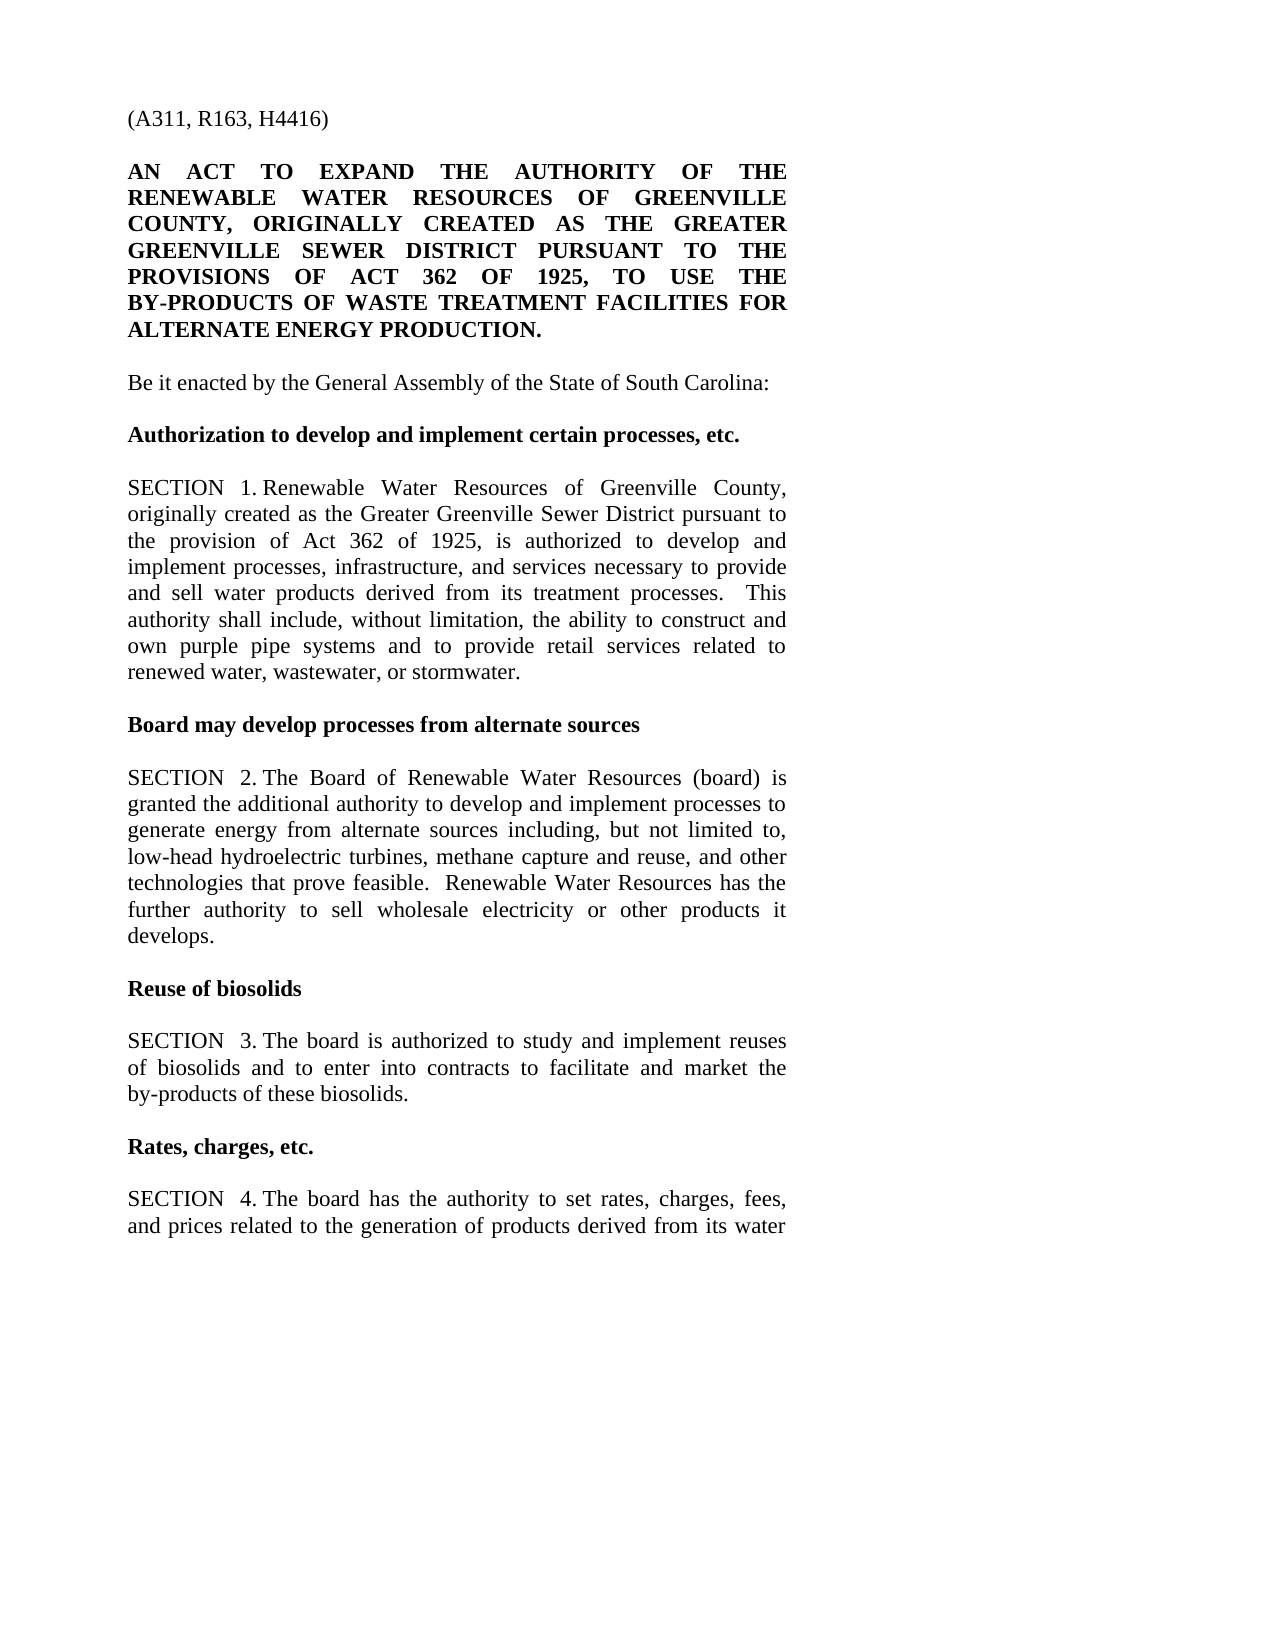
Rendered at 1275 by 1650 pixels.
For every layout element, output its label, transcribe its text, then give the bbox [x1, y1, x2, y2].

text Be it enacted by the General Assembly of the State of South Carolina: [127, 368, 787, 395]
text SECTION 3. The board is authorized to study and implement reuses of biosolids and to enter into contracts to facilitate and market the by-products of these biosolids. [127, 1027, 787, 1106]
text Reuse of biosolids [127, 975, 787, 1001]
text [127, 1186, 787, 1238]
text Authorization to develop and implement certain processes, etc. [127, 421, 787, 448]
text SECTION 2. The Board of Renewable Water Resources (board) is granted the additional authority to develop and implement processes to generate energy from alternate sources including, but not limited to, low-head hydroelectric turbines, methane capture and reuse, and other technologies that prove feasible. Renewable Water Resources has the further authority to sell wholesale electricity or other products it develops. [127, 764, 787, 948]
text AN ACT TO EXPAND THE AUTHORITY OF THE RENEWABLE WATER RESOURCES OF GREENVILLE COUNTY, ORIGINALLY CREATED AS THE GREATER GREENVILLE SEWER DISTRICT PURSUANT TO THE PROVISIONS OF ACT 362 OF 1925, TO USE THE BY-PRODUCTS OF WASTE TREATMENT FACILITIES FOR ALTERNATE ENERGY PRODUCTION. [127, 158, 787, 342]
text (A311, R163, H4416) [127, 105, 787, 131]
text SECTION 1. Renewable Water Resources of Greenville County, originally created as the Greater Greenville Sewer District pursuant to the provision of Act 362 of 1925, is authorized to develop and implement processes, infrastructure, and services necessary to provide and sell water products derived from its treatment processes. This authority shall include, without limitation, the ability to construct and own purple pipe systems and to provide retail services related to renewed water, wastewater, or stormwater. [127, 474, 787, 685]
text Board may develop processes from alternate sources [127, 711, 787, 737]
text Rates, charges, etc. [127, 1133, 787, 1159]
